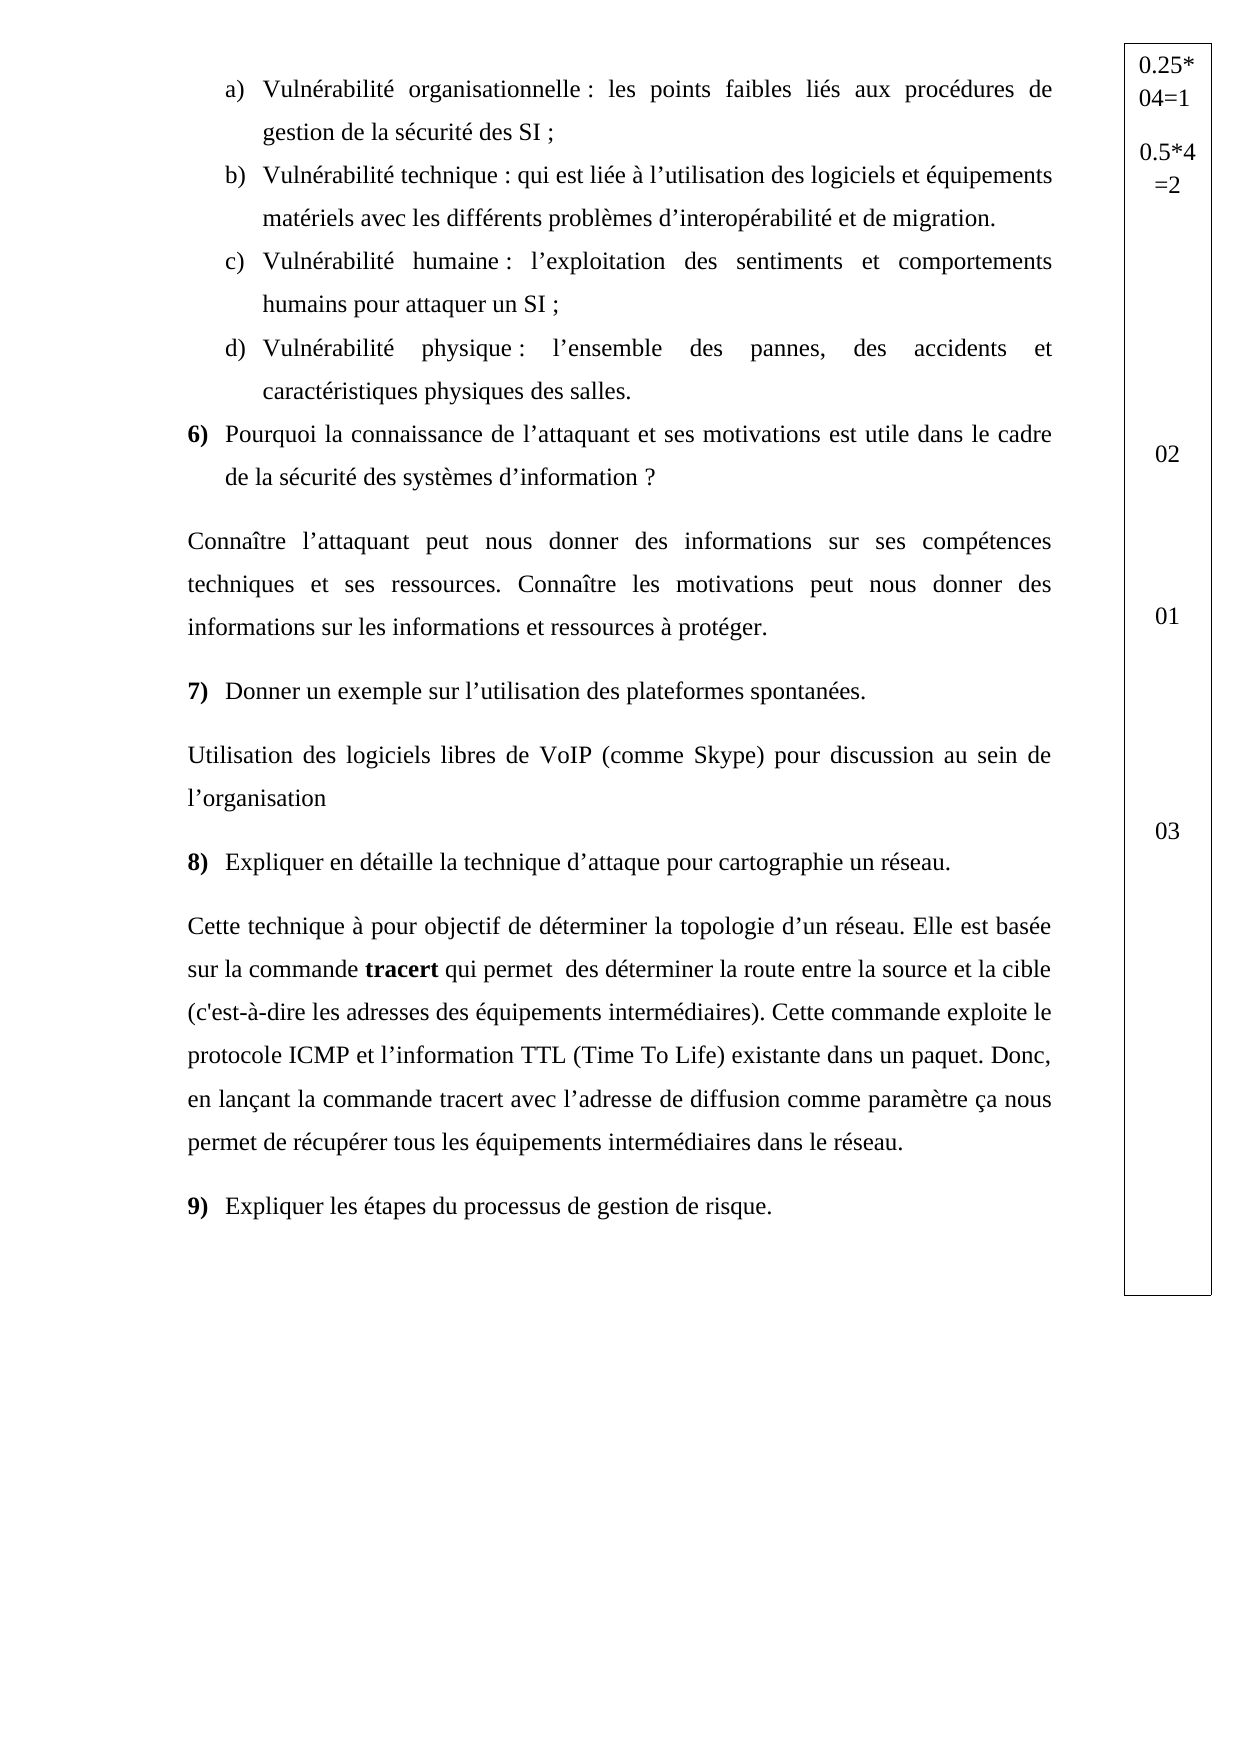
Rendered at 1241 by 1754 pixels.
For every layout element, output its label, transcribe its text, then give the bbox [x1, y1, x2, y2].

list Vulnérabilité physique : l’ensemble des pannes, des accidents et caractéristiques physiques des salles. [225, 333, 1053, 404]
list Vulnérabilité humaine : l’exploitation des sentiments et comportements humains pour attaquer un SI ; [225, 246, 1053, 318]
list Expliquer les étapes du processus de gestion de risque. [187, 1191, 1053, 1219]
list Vulnérabilité organisationnelle : les points faibles liés aux procédures de gestion de la sécurité des SI ; [225, 74, 1053, 146]
text Utilisation des logiciels libres de VoIP (comme Skype) pour discussion au sein de l’organisation [187, 740, 1053, 812]
text Connaître l’attaquant peut nous donner des informations sur ses compétences techniques et ses ressources. Connaître les motivations peut nous donner des informations sur les informations et ressources à protéger. [187, 526, 1053, 641]
list Donner un exemple sur l’utilisation des plateformes spontanées. [187, 676, 1053, 705]
list Vulnérabilité technique : qui est liée à l’utilisation des logiciels et équipements matériels avec les différents problèmes d’interopérabilité et de migration. [225, 160, 1053, 232]
list Pourquoi la connaissance de l’attaquant et ses motivations est utile dans le cadre de la sécurité des systèmes d’information ? [187, 419, 1053, 491]
text Cette technique à pour objectif de déterminer la topologie d’un réseau. Elle est basée sur la commande tracert qui permet des déterminer la route entre la source et la cible (c'est-à-dire les adresses des équipements intermédiaires). Cette commande exploite le protocole ICMP et l’information TTL (Time To Life) existante dans un paquet. Donc, en lançant la commande tracert avec l’adresse de diffusion comme paramètre ça nous permet de récupérer tous les équipements intermédiaires dans le réseau. [187, 911, 1053, 1156]
list Expliquer en détaille la technique d’attaque pour cartographie un réseau. [187, 847, 1053, 876]
